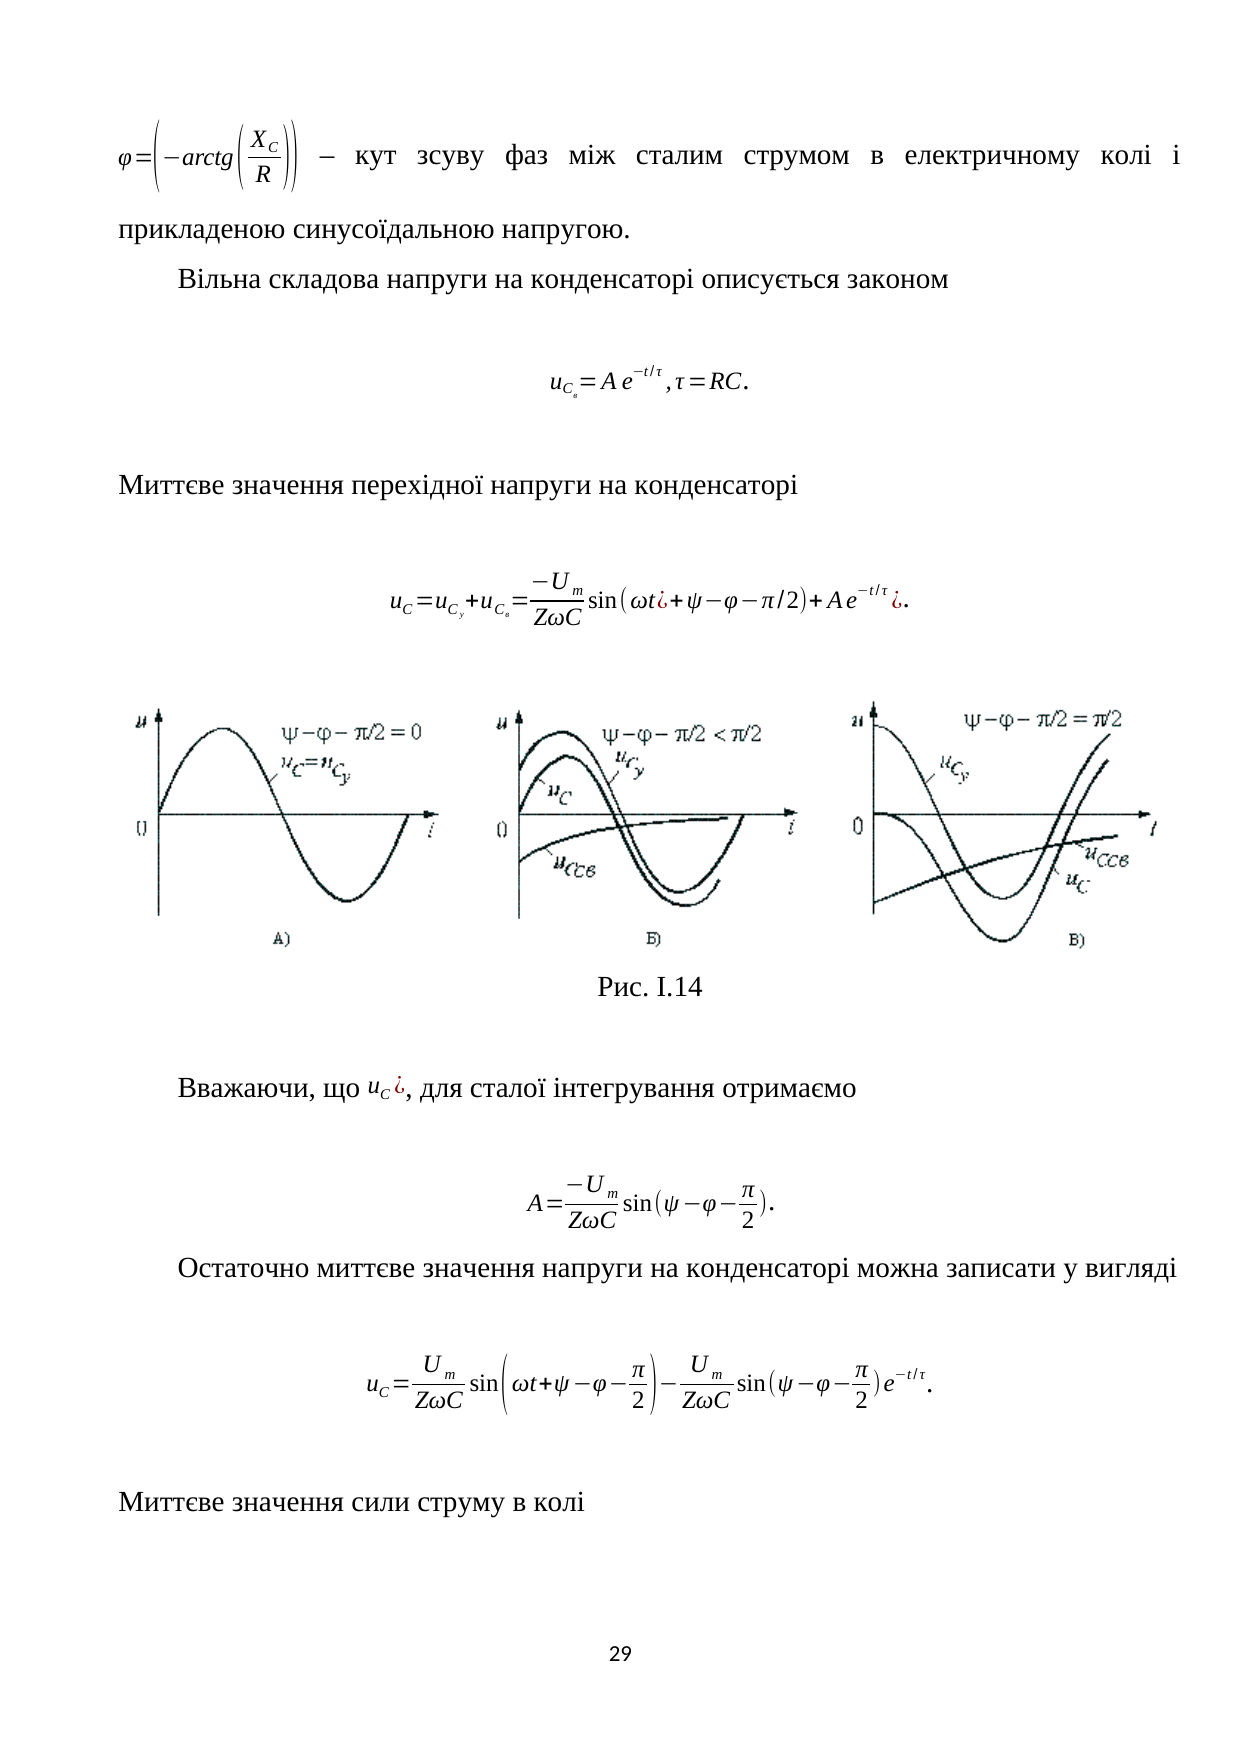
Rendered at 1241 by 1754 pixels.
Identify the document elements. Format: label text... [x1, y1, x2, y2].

text Вважаючи, що , для сталої інтегрування отримаємо [118, 1070, 1181, 1104]
picture [133, 697, 1167, 956]
text Миттєве значення сили струму в колі [118, 1484, 1181, 1517]
text . [118, 1171, 1181, 1233]
text . [118, 362, 1181, 400]
text Остаточно миттєве значення напруги на конденсаторі можна записати у вигляді [118, 1250, 1181, 1284]
text – кут зсуву фаз між сталим струмом в електричному колі і прикладеною синусоїдальною напругою. [118, 118, 1181, 245]
text Вільна складова напруги на конденсаторі описується законом [118, 262, 1181, 295]
text . [118, 567, 1181, 630]
text Миттєве значення перехідної напруги на конденсаторі [118, 467, 1181, 500]
text . [118, 1351, 1181, 1417]
text Рис. І.14 [118, 969, 1181, 1003]
